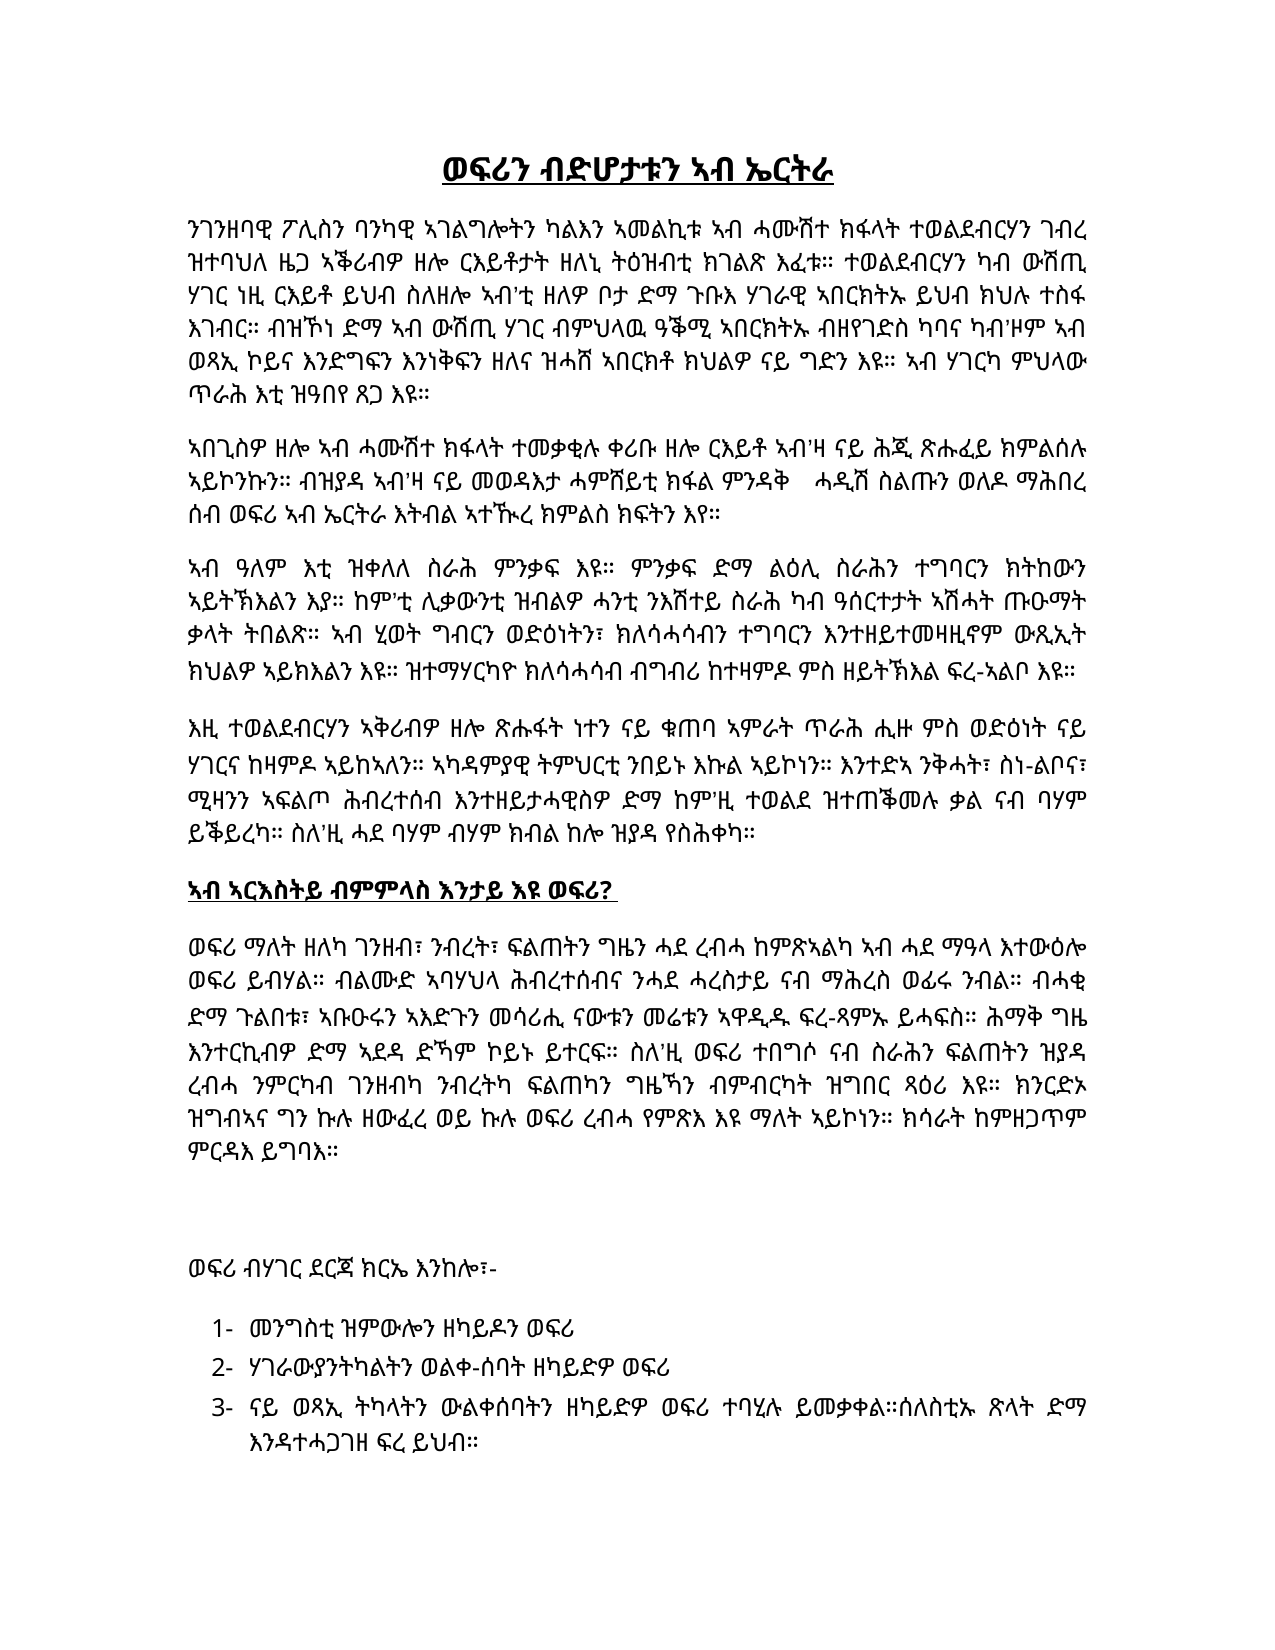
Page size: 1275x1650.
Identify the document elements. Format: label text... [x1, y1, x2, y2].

text እዚ ተወልደብርሃን ኣቅሪብዎ ዘሎ ጽሑፋት ነተን ናይ ቁጠባ ኣምራት ጥራሕ ሒዙ ምስ ወድዕነት ናይ ሃገርና ከዛምዶ ኣይከኣለን። ኣካዳምያዊ ትምህርቲ ንበይኑ እኩል ኣይኮነን። እንተድኣ ንቅሓት፣ ስነ-ልቦና፣ ሚዛንን ኣፍልጦ ሕብረተሰብ እንተዘይታሓዊስዎ ድማ ከም’ዚ ተወልደ ዝተጠቕመሉ ቃል ናብ ባሃም ይቕይረካ። ስለ’ዚ ሓደ ባሃም ብሃም ክብል ከሎ ዝያዳ የስሕቀካ። [187, 714, 1087, 848]
text ወፍሪ ብሃገር ደርጃ ክርኤ እንከሎ፣- [187, 1251, 1087, 1285]
text ኣብ ኣርእስትይ ብምምላስ እንታይ እዩ ወፍሪ? [187, 873, 1087, 907]
list መንግስቲ ዝምውሎን ዘካይዶን ወፍሪ [211, 1311, 1087, 1345]
list ሃገራውያንትካልትን ወልቀ-ሰባት ዘካይድዎ ወፍሪ [211, 1350, 1087, 1384]
text ኣበጊስዎ ዘሎ ኣብ ሓሙሽተ ክፋላት ተመቃቂሉ ቀሪቡ ዘሎ ርእይቶ ኣብ’ዛ ናይ ሕጂ ጽሑፈይ ክምልሰሉ ኣይኮንኩን። ብዝያዳ ኣብ’ዛ ናይ መወዳእታ ሓምሸይቲ ክፋል ምንዳቅ ሓዲሽ ስልጡን ወለዶ ማሕበረ ሰብ ወፍሪ ኣብ ኤርትራ እትብል ኣተዂረ ክምልስ ክፍትን እየ። [187, 434, 1087, 529]
text ወፍሪ ማለት ዘለካ ገንዘብ፣ ንብረት፣ ፍልጠትን ግዜን ሓደ ረብሓ ከምጽኣልካ ኣብ ሓደ ማዓላ እተውዕሎ ወፍሪ ይብሃል። ብልሙድ ኣባሃህላ ሕብረተሰብና ንሓደ ሓረስታይ ናብ ማሕረስ ወፊሩ ንብል። ብሓቂ ድማ ጉልበቱ፣ ኣቡዑሩን ኣእድጉን መሳሪሒ ናውቱን መሬቱን ኣዋዲዱ ፍረ-ጻምኡ ይሓፍስ። ሕማቅ ግዜ እንተርኪብዎ ድማ ኣደዳ ድኻም ኮይኑ ይተርፍ። ስለ’ዚ ወፍሪ ተበግሶ ናብ ስራሕን ፍልጠትን ዝያዳ ረብሓ ንምርካብ ገንዘብካ ንብረትካ ፍልጠካን ግዜኻን ብምብርካት ዝግበር ጻዕሪ እዩ። ክንርድኦ ዝግብኣና ግን ኩሉ ዘውፈረ ወይ ኩሉ ወፍሪ ረብሓ የምጽእ እዩ ማለት ኣይኮነን። ክሳራት ከምዘጋጥም ምርዳእ ይግባእ። [187, 933, 1087, 1166]
text ወፍሪን ብድሆታቱን ኣብ ኤርትራ [187, 150, 1087, 188]
text ንገንዘባዊ ፖሊስን ባንካዊ ኣገልግሎትን ካልእን ኣመልኪቱ ኣብ ሓሙሽተ ክፋላት ተወልደብርሃን ገብረ ዝተባህለ ዜጋ ኣቕሪብዎ ዘሎ ርእይቶታት ዘለኒ ትዕዝብቲ ክገልጽ እፈቱ። ተወልደብርሃን ካብ ውሽጢ ሃገር ነዚ ርእይቶ ይህብ ስለዘሎ ኣብ’ቲ ዘለዎ ቦታ ድማ ጉቡእ ሃገራዊ ኣበርክትኡ ይህብ ክህሉ ተስፋ እገብር። ብዝኾነ ድማ ኣብ ውሽጢ ሃገር ብምህላዉ ዓቕሚ ኣበርክትኡ ብዘየገድስ ካባና ካብ’ዞም ኣብ ወጻኢ ኮይና እንድግፍን እንነቅፍን ዘለና ዝሓሸ ኣበርክቶ ክህልዎ ናይ ግድን እዩ። ኣብ ሃገርካ ምህላው ጥራሕ እቲ ዝዓበየ ጸጋ እዩ። [187, 215, 1087, 409]
text ኣብ ዓለም እቲ ዝቀለለ ስራሕ ምንቃፍ እዩ። ምንቃፍ ድማ ልዕሊ ስራሕን ተግባርን ክትከውን ኣይትኽእልን እያ። ከም’ቲ ሊቃውንቲ ዝብልዎ ሓንቲ ንእሽተይ ስራሕ ካብ ዓሰርተታት ኣሽሓት ጡዑማት ቃላት ትበልጽ። ኣብ ሂወት ግብርን ወድዕነትን፣ ክለሳሓሳብን ተግባርን እንተዘይተመዛዚኖም ውጺኢት ክህልዎ ኣይክእልን እዩ። ዝተማሃርካዮ ክለሳሓሳብ ብግብሪ ከተዛምዶ ምስ ዘይትኽእል ፍረ-ኣልቦ እዩ። [187, 554, 1087, 688]
list ናይ ወጻኢ ትካላትን ውልቀሰባትን ዘካይድዎ ወፍሪ ተባሂሉ ይመቃቀል።ሰለስቲኡ ጽላት ድማ እንዳተሓጋገዘ ፍረ ይህብ። [211, 1389, 1087, 1456]
